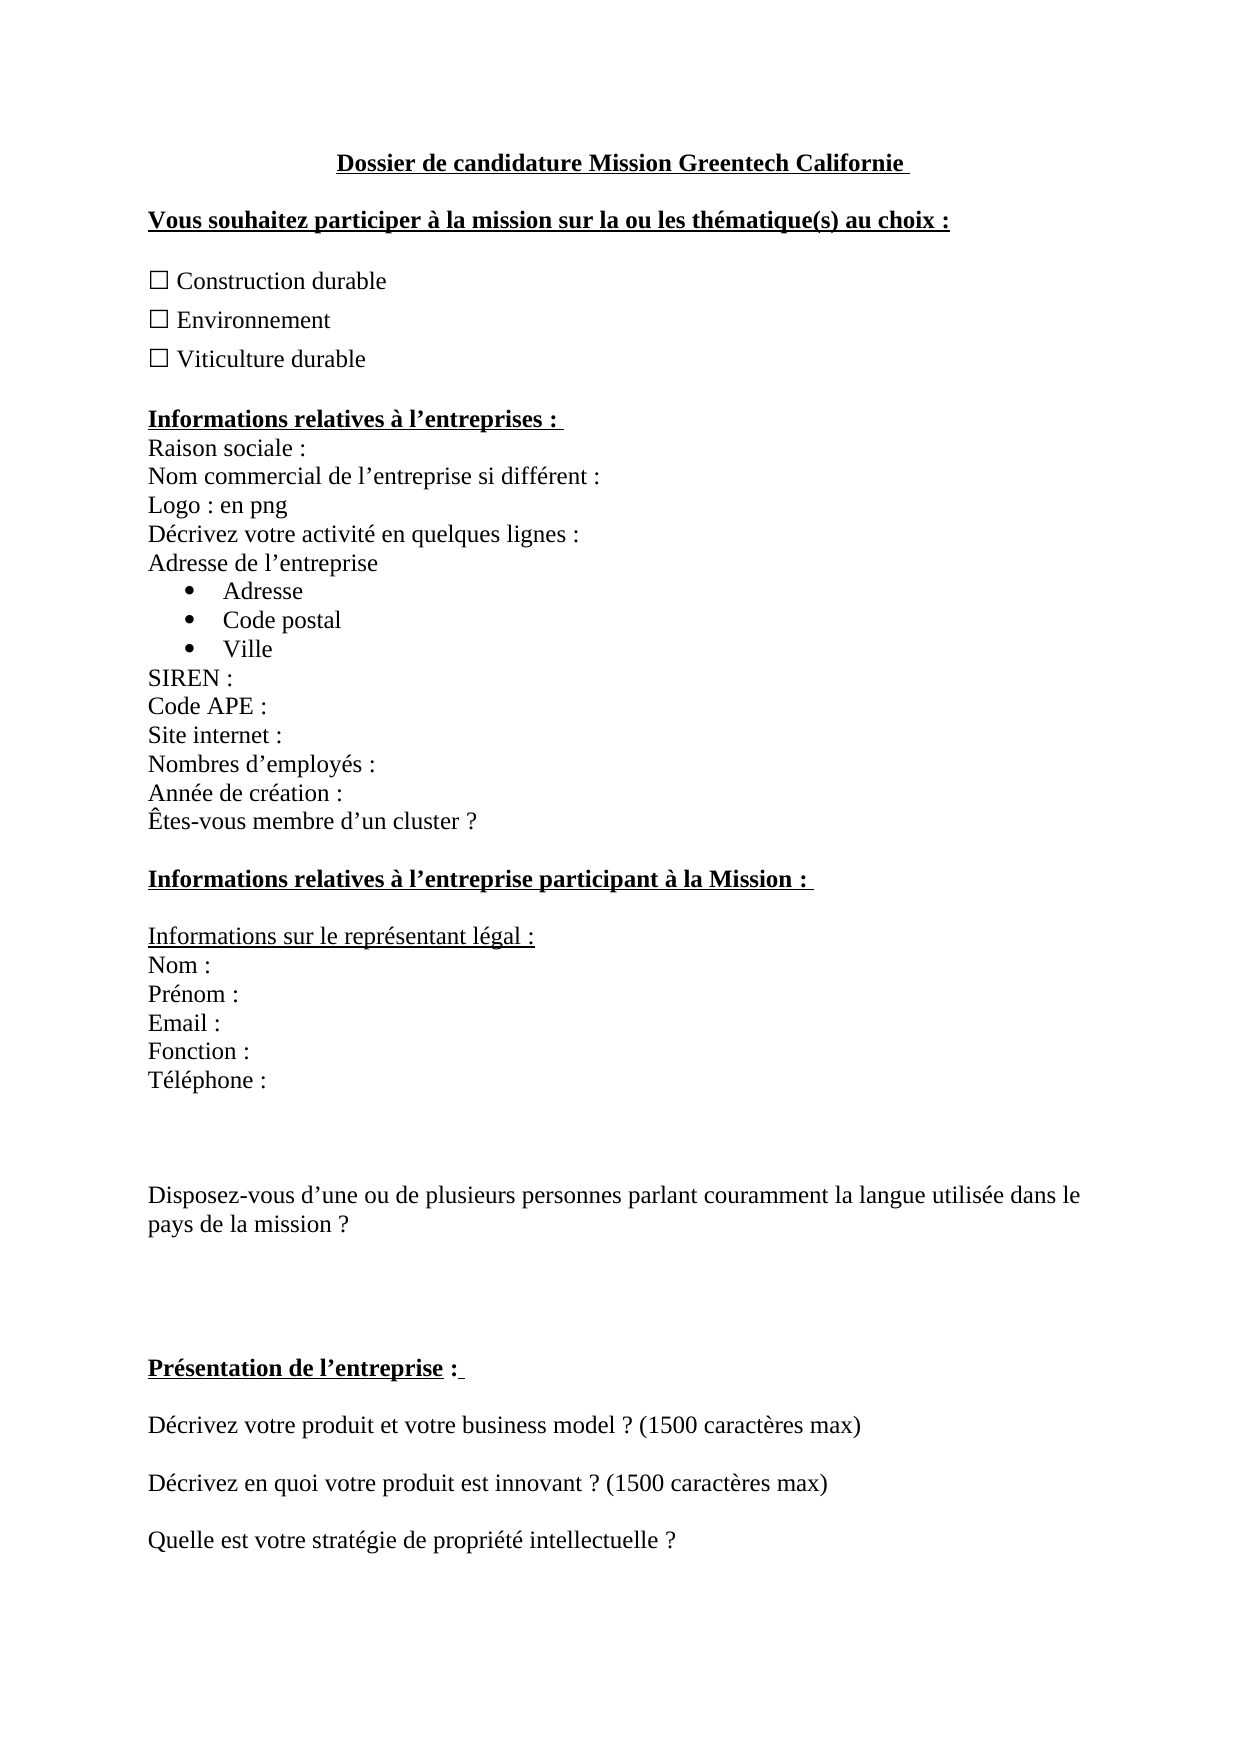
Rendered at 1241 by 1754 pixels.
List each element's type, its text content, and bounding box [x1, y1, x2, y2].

text Fonction : [148, 1036, 1092, 1065]
text Email : [148, 1008, 1092, 1036]
list Code postal [185, 605, 1092, 634]
text Décrivez votre produit et votre business model ? (1500 caractères max) [148, 1410, 1092, 1439]
text Site internet : [148, 720, 1092, 749]
text Année de création : [148, 778, 1092, 806]
text Adresse de l’entreprise [148, 548, 1092, 576]
text Êtes-vous membre d’un cluster ? [148, 806, 1092, 835]
text Disposez-vous d’une ou de plusieurs personnes parlant couramment la langue utilisée dans le pays de la mission ? [148, 1180, 1092, 1238]
text Construction durable [148, 263, 1092, 297]
text Viticulture durable [148, 341, 1092, 375]
list Adresse [185, 576, 1092, 605]
text Nom commercial de l’entreprise si différent : [148, 461, 1092, 490]
text Téléphone : [148, 1065, 1092, 1094]
text Informations relatives à l’entreprise participant à la Mission : [148, 864, 1092, 893]
text Raison sociale : [148, 433, 1092, 461]
text Décrivez en quoi votre produit est innovant ? (1500 caractères max) [148, 1468, 1092, 1496]
text Quelle est votre stratégie de propriété intellectuelle ? [148, 1525, 1092, 1554]
text Décrivez votre activité en quelques lignes : [148, 519, 1092, 548]
text Nombres d’employés : [148, 749, 1092, 778]
text Vous souhaitez participer à la mission sur la ou les thématique(s) au choix : [148, 205, 1092, 234]
text Dossier de candidature Mission Greentech Californie [148, 148, 1092, 176]
text Code APE : [148, 691, 1092, 720]
text Prénom : [148, 979, 1092, 1008]
text Informations sur le représentant légal : [148, 921, 1092, 950]
text SIREN : [148, 663, 1092, 691]
text Présentation de l’entreprise : [148, 1353, 1092, 1381]
text Informations relatives à l’entreprises : [148, 404, 1092, 433]
text Nom : [148, 950, 1092, 979]
text Logo : en png [148, 490, 1092, 519]
text Environnement [148, 302, 1092, 336]
list Ville [185, 634, 1092, 663]
